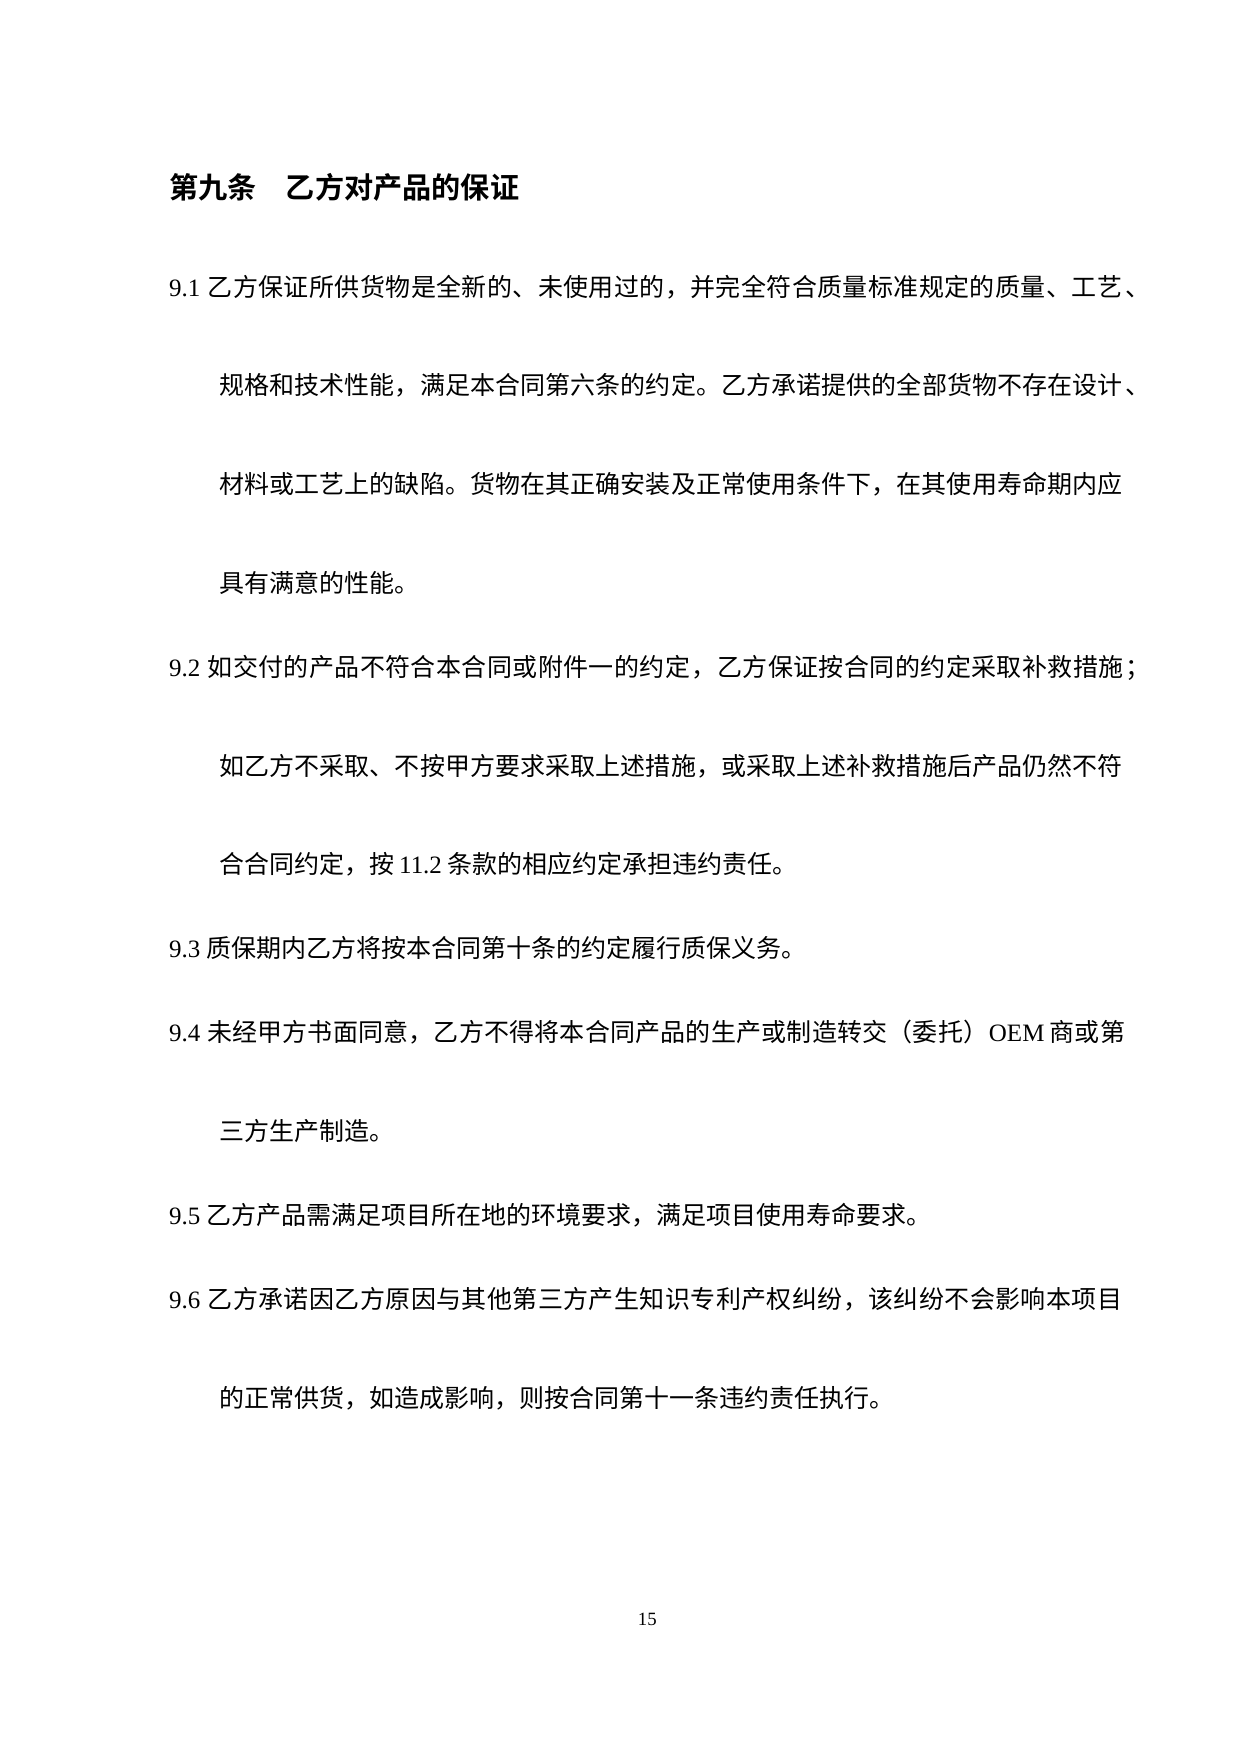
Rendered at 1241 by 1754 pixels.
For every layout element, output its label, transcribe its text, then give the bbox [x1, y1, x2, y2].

text 9.5 乙方产品需满足项目所在地的环境要求，满足项目使用寿命要求。 [169, 1181, 1125, 1246]
text 9.2 如交付的产品不符合本合同或附件一的约定，乙方保证按合同的约定采取补救措施；如乙方不采取、不按甲方要求采取上述措施，或采取上述补救措施后产品仍然不符合合同约定，按11.2条款的相应约定承担违约责任。 [169, 632, 1125, 896]
text 9.3 质保期内乙方将按本合同第十条的约定履行质保义务。 [169, 914, 1125, 980]
text 9.6 乙方承诺因乙方原因与其他第三方产生知识专利产权纠纷，该纠纷不会影响本项目的正常供货，如造成影响，则按合同第十一条违约责任执行。 [169, 1264, 1125, 1429]
text 9.4 未经甲方书面同意，乙方不得将本合同产品的生产或制造转交（委托）OEM商或第三方生产制造。 [169, 998, 1125, 1162]
subtitle 第九条 乙方对产品的保证 [169, 153, 1125, 219]
text 9.1 乙方保证所供货物是全新的、未使用过的，并完全符合质量标准规定的质量、工艺、规格和技术性能，满足本合同第六条的约定。乙方承诺提供的全部货物不存在设计、材料或工艺上的缺陷。货物在其正确安装及正常使用条件下，在其使用寿命期内应具有满意的性能。 [169, 252, 1125, 614]
